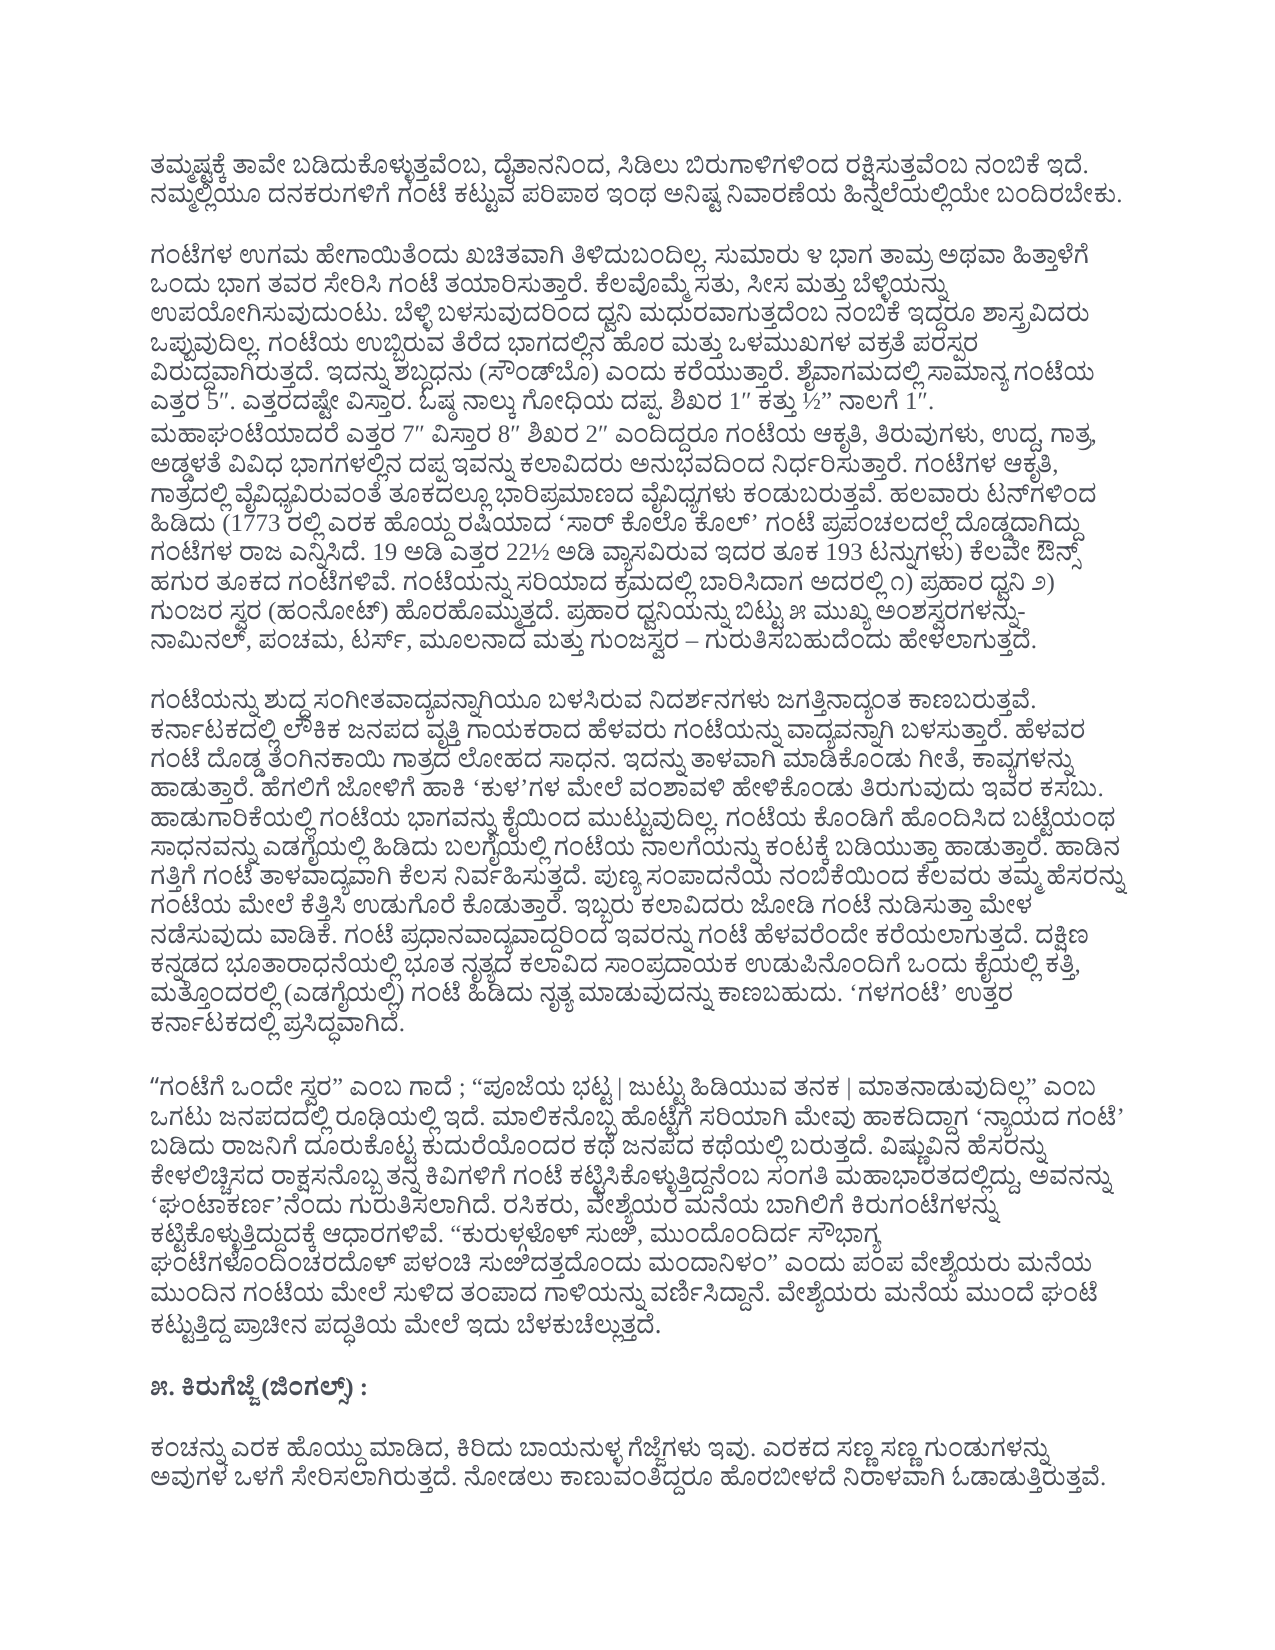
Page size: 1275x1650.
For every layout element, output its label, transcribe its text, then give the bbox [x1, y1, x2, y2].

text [150, 150, 1125, 208]
text ೫. ಕಿರುಗೆಜ್ಜೆ (ಜಿಂಗಲ್ಸ್) : [150, 1372, 1125, 1402]
text ಗಂಟೆಯನ್ನು ಶುದ್ಧ ಸಂಗೀತವಾದ್ಯವನ್ನಾಗಿಯೂ ಬಳಸಿರುವ ನಿದರ್ಶನಗಳು ಜಗತ್ತಿನಾದ್ಯಂತ ಕಾಣಬರುತ್ತವೆ. ಕರ್ನಾಟಕದಲ್ಲಿ ಲೌಕಿಕ ಜನಪದ ವೃತ್ತಿ ಗಾಯಕರಾದ ಹೆಳವರು ಗಂಟೆಯನ್ನು ವಾದ್ಯವನ್ನಾಗಿ ಬಳಸುತ್ತಾರೆ. ಹೆಳವರ ಗಂಟೆ ದೊಡ್ಡ ತೆಂಗಿನಕಾಯಿ ಗಾತ್ರದ ಲೋಹದ ಸಾಧನ. ಇದನ್ನು ತಾಳವಾಗಿ ಮಾಡಿಕೊಂಡು ಗೀತೆ, ಕಾವ್ಯಗಳನ್ನು ಹಾಡುತ್ತಾರೆ. ಹೆಗಲಿಗೆ ಜೋಳಿಗೆ ಹಾಕಿ ‘ಕುಳ’ಗಳ ಮೇಲೆ ವಂಶಾವಳಿ ಹೇಳಿಕೊಂಡು ತಿರುಗುವುದು ಇವರ ಕಸಬು. ಹಾಡುಗಾರಿಕೆಯಲ್ಲಿ ಗಂಟೆಯ ಭಾಗವನ್ನು ಕೈಯಿಂದ ಮುಟ್ಟುವುದಿಲ್ಲ. ಗಂಟೆಯ ಕೊಂಡಿಗೆ ಹೊಂದಿಸಿದ ಬಟ್ಟೆಯಂಥ ಸಾಧನವನ್ನು ಎಡಗೈಯಲ್ಲಿ ಹಿಡಿದು ಬಲಗೈಯಲ್ಲಿ ಗಂಟೆಯ ನಾಲಗೆಯನ್ನು ಕಂಟಕ್ಕೆ ಬಡಿಯುತ್ತಾ ಹಾಡುತ್ತಾರೆ. ಹಾಡಿನ ಗತ್ತಿಗೆ ಗಂಟೆ ತಾಳವಾದ್ಯವಾಗಿ ಕೆಲಸ ನಿರ್ವಹಿಸುತ್ತದೆ. ಪುಣ್ಯ ಸಂಪಾದನೆಯ ನಂಬಿಕೆಯಿಂದ ಕೆಲವರು ತಮ್ಮ ಹೆಸರನ್ನು ಗಂಟೆಯ ಮೇಲೆ ಕೆತ್ತಿಸಿ ಉಡುಗೊರೆ ಕೊಡುತ್ತಾರೆ. ಇಬ್ಬರು ಕಲಾವಿದರು ಜೋಡಿ ಗಂಟೆ ನುಡಿಸುತ್ತಾ ಮೇಳ ನಡೆಸುವುದು ವಾಡಿಕೆ. ಗಂಟೆ ಪ್ರಧಾನವಾದ್ಯವಾದ್ದರಿಂದ ಇವರನ್ನು ಗಂಟೆ ಹೆಳವರೆಂದೇ ಕರೆಯಲಾಗುತ್ತದೆ. ದಕ್ಷಿಣ ಕನ್ನಡದ ಭೂತಾರಾಧನೆಯಲ್ಲಿ ಭೂತ ನೃತ್ಯದ ಕಲಾವಿದ ಸಾಂಪ್ರದಾಯಕ ಉಡುಪಿನೊಂದಿಗೆ ಒಂದು ಕೈಯಲ್ಲಿ ಕತ್ತಿ, ಮತ್ತೊಂದರಲ್ಲಿ (ಎಡಗೈಯಲ್ಲಿ) ಗಂಟೆ ಹಿಡಿದು ನೃತ್ಯ ಮಾಡುವುದನ್ನು ಕಾಣಬಹುದು. ‘ಗಳಗಂಟೆ’ ಉತ್ತರ ಕರ್ನಾಟಕದಲ್ಲಿ ಪ್ರಸಿದ್ಧವಾಗಿದೆ. [150, 686, 1125, 1037]
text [150, 1433, 1125, 1491]
text “ಗಂಟೆಗೆ ಒಂದೇ ಸ್ವರ” ಎಂಬ ಗಾದೆ ; “ಪೂಜೆಯ ಭಟ್ಟ | ಜುಟ್ಟು ಹಿಡಿಯುವ ತನಕ | ಮಾತನಾಡುವುದಿಲ್ಲ” ಎಂಬ ಒಗಟು ಜನಪದದಲ್ಲಿ ರೂಢಿಯಲ್ಲಿ ಇದೆ. ಮಾಲಿಕನೊಬ್ಬ ಹೊಟ್ಟೆಗೆ ಸರಿಯಾಗಿ ಮೇವು ಹಾಕದಿದ್ದಾಗ ‘ನ್ಯಾಯದ ಗಂಟೆ’ ಬಡಿದು ರಾಜನಿಗೆ ದೂರುಕೊಟ್ಟ ಕುದುರೆಯೊಂದರ ಕಥೆ ಜನಪದ ಕಥೆಯಲ್ಲಿ ಬರುತ್ತದೆ. ವಿಷ್ಣುವಿನ ಹೆಸರನ್ನು ಕೇಳಲಿಚ್ಚಿಸದ ರಾಕ್ಷಸನೊಬ್ಬ ತನ್ನ ಕಿವಿಗಳಿಗೆ ಗಂಟೆ ಕಟ್ಟಿಸಿಕೊಳ್ಳುತ್ತಿದ್ದನೆಂಬ ಸಂಗತಿ ಮಹಾಭಾರತದಲ್ಲಿದ್ದು, ಅವನನ್ನು ‘ಘಂಟಾಕರ್ಣ’ನೆಂದು ಗುರುತಿಸಲಾಗಿದೆ. ರಸಿಕರು, ವೇಶ್ಯೆಯರ ಮನೆಯ ಬಾಗಿಲಿಗೆ ಕಿರುಗಂಟೆಗಳನ್ನು ಕಟ್ಟಿಕೊಳ್ಳುತ್ತಿದ್ದುದಕ್ಕೆ ಆಧಾರಗಳಿವೆ. “ಕುರುಳ್ಗಳೊಳ್ ಸುೞಿ, ಮುಂದೊಂದಿರ್ದ ಸೌಭಾಗ್ಯ ಘಂಟೆಗಳೊಂದಿಂಚರದೊಳ್ ಪಳಂಚಿ ಸುೞಿದತ್ತದೊಂದು ಮಂದಾನಿಳಂ” ಎಂದು ಪಂಪ ವೇಶ್ಯೆಯರು ಮನೆಯ ಮುಂದಿನ ಗಂಟೆಯ ಮೇಲೆ ಸುಳಿದ ತಂಪಾದ ಗಾಳಿಯನ್ನು ವರ್ಣಿಸಿದ್ದಾನೆ. ವೇಶ್ಯೆಯರು ಮನೆಯ ಮುಂದೆ ಘಂಟೆ ಕಟ್ಟುತ್ತಿದ್ದ ಪ್ರಾಚೀನ ಪದ್ಧತಿಯ ಮೇಲೆ ಇದು ಬೆಳಕುಚೆಲ್ಲುತ್ತದೆ. [150, 1068, 1125, 1341]
text ಗಂಟೆಗಳ ಉಗಮ ಹೇಗಾಯಿತೆಂದು ಖಚಿತವಾಗಿ ತಿಳಿದುಬಂದಿಲ್ಲ. ಸುಮಾರು ೪ ಭಾಗ ತಾಮ್ರ ಅಥವಾ ಹಿತ್ತಾಳೆಗೆ ಒಂದು ಭಾಗ ತವರ ಸೇರಿಸಿ ಗಂಟೆ ತಯಾರಿಸುತ್ತಾರೆ. ಕೆಲವೊಮ್ಮೆ ಸತು, ಸೀಸ ಮತ್ತು ಬೆಳ್ಳಿಯನ್ನು ಉಪಯೋಗಿಸುವುದುಂಟು. ಬೆಳ್ಳಿ ಬಳಸುವುದರಿಂದ ಧ್ವನಿ ಮಧುರವಾಗುತ್ತದೆಂಬ ನಂಬಿಕೆ ಇದ್ದರೂ ಶಾಸ್ತ್ರವಿದರು ಒಪ್ಪುವುದಿಲ್ಲ. ಗಂಟೆಯ ಉಬ್ಬಿರುವ ತೆರೆದ ಭಾಗದಲ್ಲಿನ ಹೊರ ಮತ್ತು ಒಳಮುಖಗಳ ವಕ್ರತೆ ಪರಸ್ಪರ ವಿರುದ್ಧವಾಗಿರುತ್ತದೆ. ಇದನ್ನು ಶಬ್ದಧನು (ಸೌಂಡ್‌ಬೊ) ಎಂದು ಕರೆಯುತ್ತಾರೆ. ಶೈವಾಗಮದಲ್ಲಿ ಸಾಮಾನ್ಯ ಗಂಟೆಯ ಎತ್ತರ 5″. ಎತ್ತರದಷ್ಟೇ ವಿಸ್ತಾರ. ಓಷ್ಠ ನಾಲ್ಕು ಗೋಧಿಯ ದಪ್ಪ. ಶಿಖರ 1″ ಕತ್ತು ½” ನಾಲಗೆ 1″. ಮಹಾಘಂಟೆಯಾದರೆ ಎತ್ತರ 7″ ವಿಸ್ತಾರ 8″ ಶಿಖರ 2″ ಎಂದಿದ್ದರೂ ಗಂಟೆಯ ಆಕೃತಿ, ತಿರುವುಗಳು, ಉದ್ದ, ಗಾತ್ರ, ಅಡ್ಡಳತೆ ವಿವಿಧ ಭಾಗಗಳಲ್ಲಿನ ದಪ್ಪ ಇವನ್ನು ಕಲಾವಿದರು ಅನುಭವದಿಂದ ನಿರ್ಧರಿಸುತ್ತಾರೆ. ಗಂಟೆಗಳ ಆಕೃತಿ, ಗಾತ್ರದಲ್ಲಿ ವೈವಿಧ್ಯವಿರುವಂತೆ ತೂಕದಲ್ಲೂ ಭಾರಿಪ್ರಮಾಣದ ವೈವಿಧ್ಯಗಳು ಕಂಡುಬರುತ್ತವೆ. ಹಲವಾರು ಟನ್‌ಗಳಿಂದ ಹಿಡಿದು (1773 ರಲ್ಲಿ ಎರಕ ಹೊಯ್ದ ರಷಿಯಾದ ‘ಸಾರ್ ಕೊಲೊ ಕೊಲ್’ ಗಂಟೆ ಪ್ರಪಂಚಲದಲ್ಲೆ ದೊಡ್ಡದಾಗಿದ್ದು ಗಂಟೆಗಳ ರಾಜ ಎನ್ನಿಸಿದೆ. 19 ಅಡಿ ಎತ್ತರ 22½ ಅಡಿ ವ್ಯಾಸವಿರುವ ಇದರ ತೂಕ 193 ಟನ್ನುಗಳು) ಕೆಲವೇ ಔನ್ಸ್ ಹಗುರ ತೂಕದ ಗಂಟೆಗಳಿವೆ. ಗಂಟೆಯನ್ನು ಸರಿಯಾದ ಕ್ರಮದಲ್ಲಿ ಬಾರಿಸಿದಾಗ ಅದರಲ್ಲಿ ೧) ಪ್ರಹಾರ ಧ್ವನಿ ೨) ಗುಂಜರ ಸ್ವರ (ಹಂನೋಟ್) ಹೊರಹೊಮ್ಮುತ್ತದೆ. ಪ್ರಹಾರ ಧ್ವನಿಯನ್ನು ಬಿಟ್ಟು ೫ ಮುಖ್ಯ ಅಂಶಸ್ವರಗಳನ್ನು- ನಾಮಿನಲ್, ಪಂಚಮ, ಟರ್ಸ್, ಮೂಲನಾದ ಮತ್ತು ಗುಂಜಸ್ವರ – ಗುರುತಿಸಬಹುದೆಂದು ಹೇಳಲಾಗುತ್ತದೆ. [150, 240, 1125, 654]
